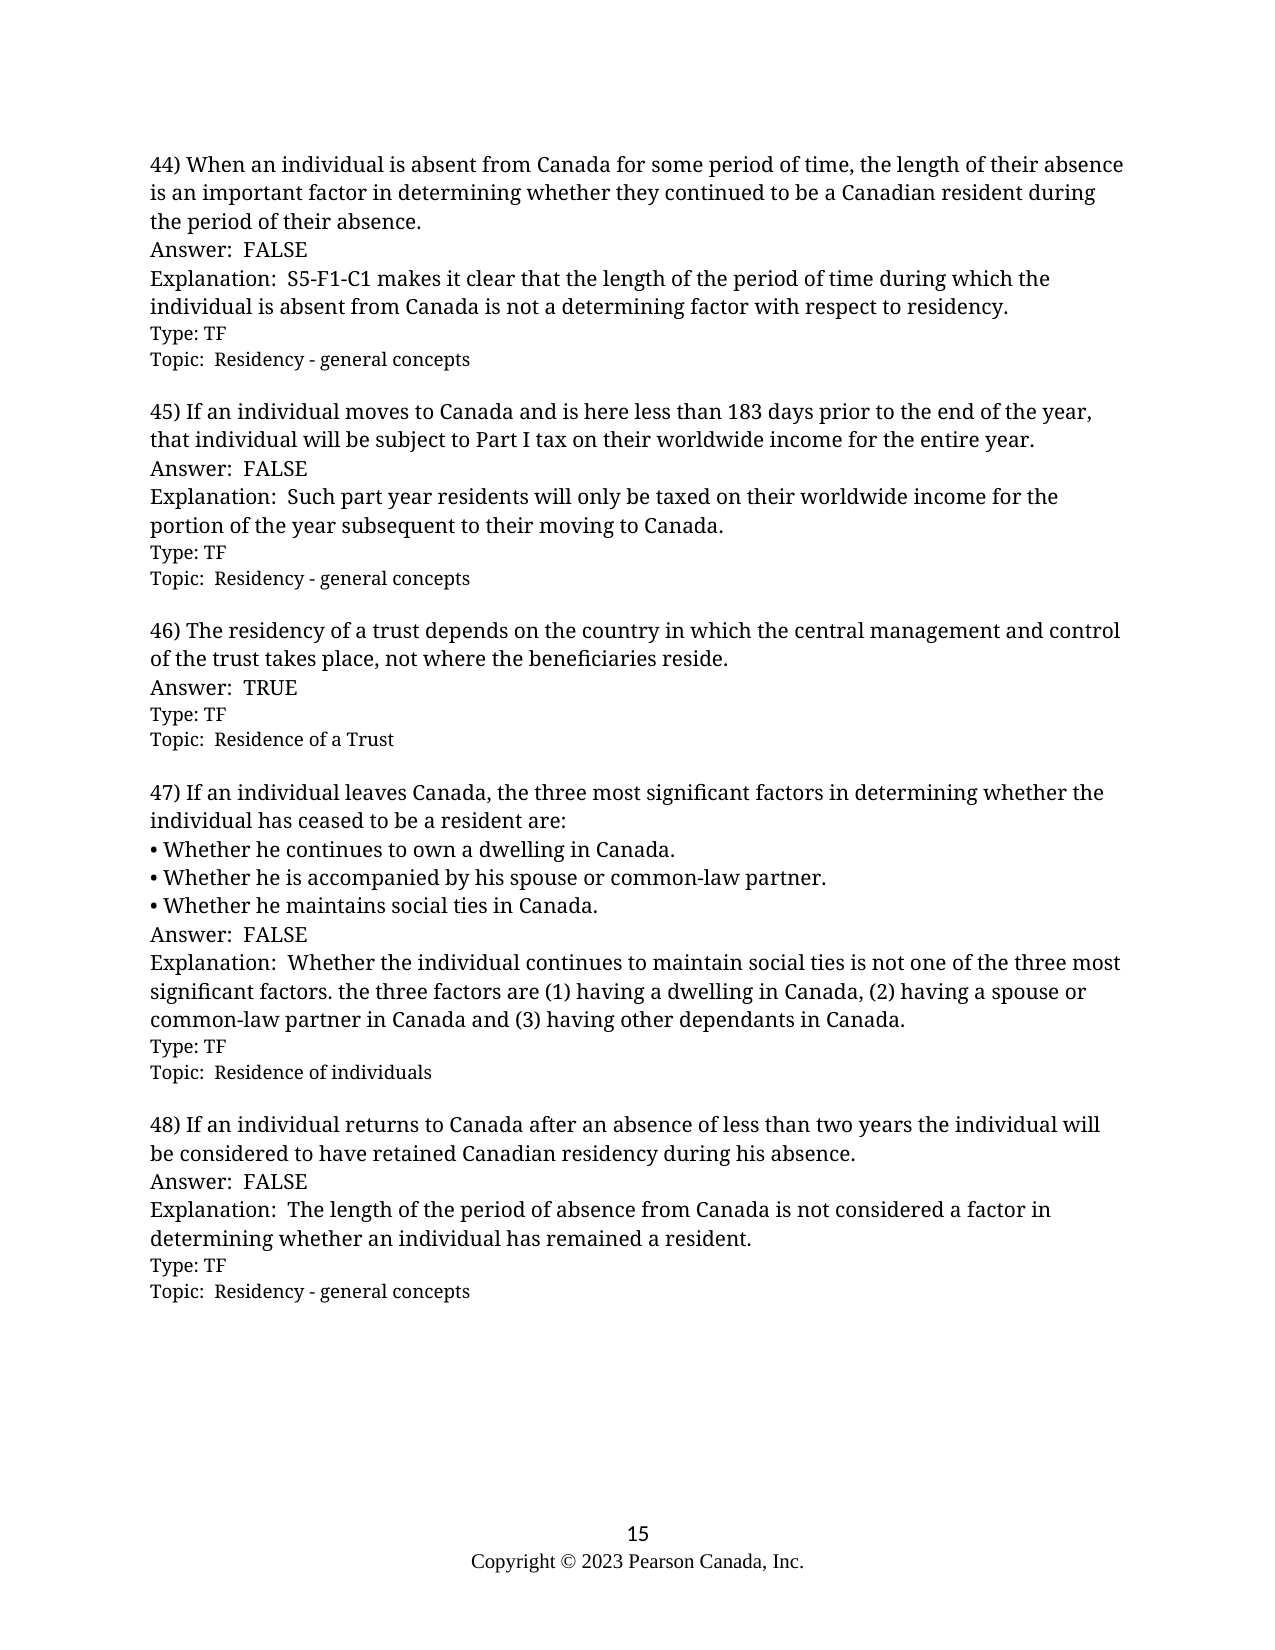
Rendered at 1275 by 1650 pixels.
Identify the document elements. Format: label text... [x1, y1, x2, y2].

text Type: TF [150, 1252, 1125, 1278]
text Answer: FALSE [150, 920, 1125, 948]
text Topic: Residence of a Trust [150, 727, 1125, 752]
text Answer: FALSE [150, 1167, 1125, 1196]
text Topic: Residency - general concepts [150, 565, 1125, 590]
text Explanation: Such part year residents will only be taxed on their worldwide income for the portion of the year subsequent to their moving to Canada. [150, 482, 1125, 539]
text 48) If an individual returns to Canada after an absence of less than two years the individual will be considered to have retained Canadian residency during his absence. [150, 1110, 1125, 1167]
text Answer: FALSE [150, 454, 1125, 482]
text Topic: Residency - general concepts [150, 346, 1125, 372]
text Explanation: Whether the individual continues to maintain social ties is not one of the three most significant factors. the three factors are (1) having a dwelling in Canada, (2) having a spouse or common-law partner in Canada and (3) having other dependants in Canada. [150, 948, 1125, 1034]
text 44) When an individual is absent from Canada for some period of time, the length of their absence is an important factor in determining whether they continued to be a Canadian resident during the period of their absence. [150, 150, 1125, 235]
text Explanation: The length of the period of absence from Canada is not considered a factor in determining whether an individual has remained a resident. [150, 1196, 1125, 1252]
text Type: TF [150, 701, 1125, 727]
text 47) If an individual leaves Canada, the three most significant factors in determining whether the individual has ceased to be a resident are: [150, 778, 1125, 835]
text Type: TF [150, 1034, 1125, 1059]
text Answer: FALSE [150, 235, 1125, 264]
text Type: TF [150, 539, 1125, 565]
text 45) If an individual moves to Canada and is here less than 183 days prior to the end of the year, that individual will be subject to Part I tax on their worldwide income for the entire year. [150, 397, 1125, 454]
text Answer: TRUE [150, 673, 1125, 701]
text • Whether he continues to own a dwelling in Canada. [150, 835, 1125, 863]
text Topic: Residency - general concepts [150, 1278, 1125, 1303]
text • Whether he is accompanied by his spouse or common-law partner. [150, 863, 1125, 892]
text 46) The residency of a trust depends on the country in which the central management and control of the trust takes place, not where the beneficiaries reside. [150, 616, 1125, 673]
text Explanation: S5-F1-C1 makes it clear that the length of the period of time during which the individual is absent from Canada is not a determining factor with respect to residency. [150, 264, 1125, 321]
text • Whether he maintains social ties in Canada. [150, 892, 1125, 920]
text Topic: Residence of individuals [150, 1059, 1125, 1085]
text Type: TF [150, 321, 1125, 346]
